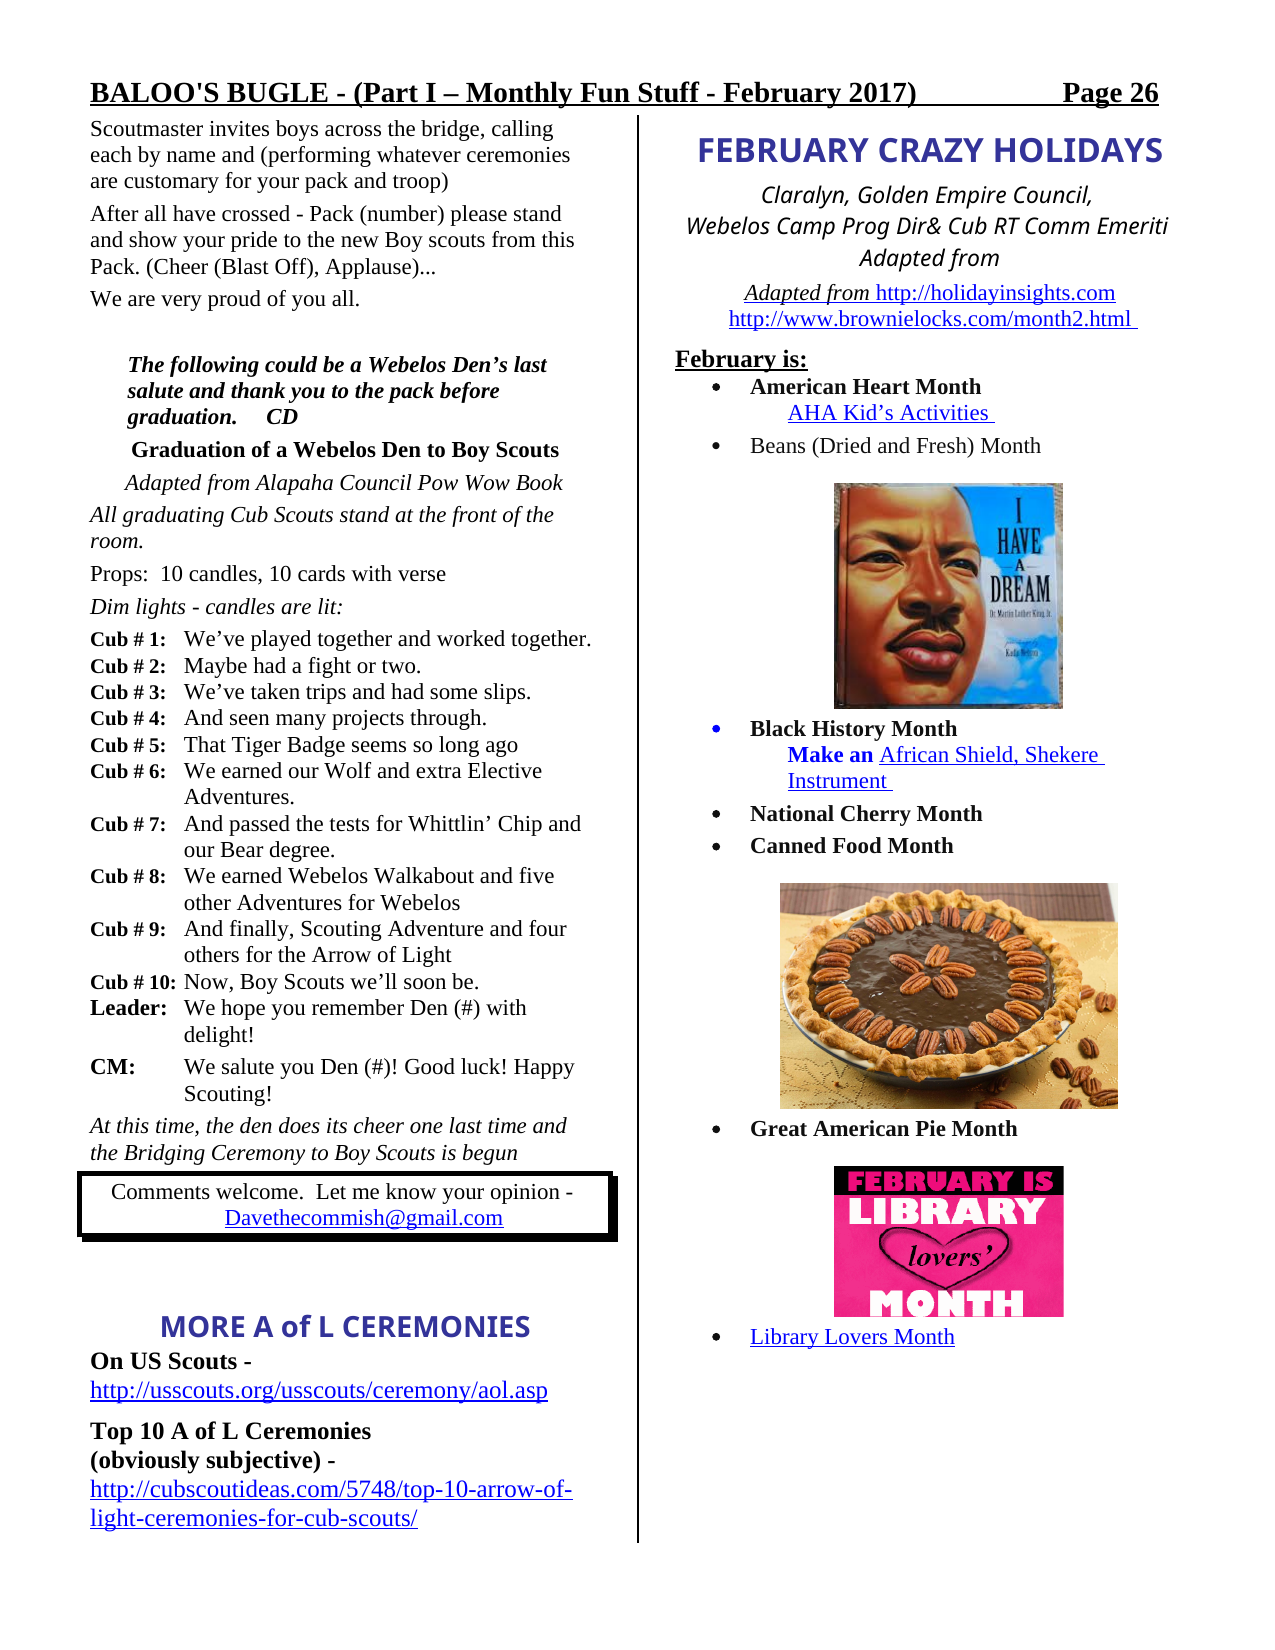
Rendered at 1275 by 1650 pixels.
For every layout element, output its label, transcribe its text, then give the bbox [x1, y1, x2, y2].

text We are very proud of you all. [90, 285, 600, 312]
text CM: We salute you Den (#)! Good luck! Happy Scouting! [90, 1053, 600, 1106]
text Top 10 A of L Ceremonies (obviously subjective) - http://cubscoutideas.com/5748/top-10-arrow-of-light-ceremonies-for-cub-scouts/ [90, 1416, 600, 1531]
text After all have crossed - Pack (number) please stand and show your pride to the new Boy scouts from this Pack. (Cheer (Blast Off), Applause)... [90, 200, 600, 279]
text Claralyn, Golden Empire Council, Webelos Camp Prog Dir& Cub RT Comm Emeriti Adapted from [675, 179, 1185, 273]
list Great American Pie Month [712, 1115, 1185, 1142]
text Graduation of a Webelos Den to Boy Scouts [90, 436, 600, 462]
text Adapted from Alapaha Council Pow Wow Book [90, 468, 600, 495]
list And seen many projects through. [90, 704, 600, 731]
list National Cherry Month [712, 800, 1185, 826]
text Props: 10 candles, 10 cards with verse [90, 560, 600, 586]
list Maybe had a fight or two. [90, 652, 600, 678]
text Adapted from http://holidayinsights.com http://www.brownielocks.com/month2.html [675, 279, 1185, 332]
list Beans (Dried and Fresh) Month [712, 432, 1185, 458]
list We’ve taken trips and had some slips. [90, 678, 600, 704]
list And finally, Scouting Adventure and four others for the Arrow of Light [90, 915, 600, 968]
subtitle MORE A of L CEREMONIES [90, 1307, 600, 1346]
list American Heart Month AHA Kid’s Activities [712, 373, 1185, 426]
list That Tiger Badge seems so long ago [90, 731, 600, 757]
list Now, Boy Scouts we’ll soon be. [90, 968, 600, 994]
text February is: [675, 344, 1185, 373]
list And passed the tests for Whittlin’ Chip and our Bear degree. [90, 810, 600, 862]
picture [834, 483, 1063, 709]
text Scoutmaster invites boys across the bridge, calling each by name and (performing whatever ceremonies are customary for your pack and troop) [90, 115, 600, 194]
list We earned our Wolf and extra Elective Adventures. [90, 757, 600, 810]
text At this time, the den does its cheer one last time and the Bridging Ceremony to Boy Scouts is begun [90, 1112, 600, 1165]
text Dim lights - candles are lit: [90, 593, 600, 619]
subtitle FEBRUARY CRAZY HOLIDAYS [675, 127, 1185, 173]
text All graduating Cub Scouts stand at the front of the room. [90, 501, 600, 554]
text On US Scouts - http://usscouts.org/usscouts/ceremony/aol.asp [90, 1346, 600, 1404]
text The following could be a Webelos Den’s last salute and thank you to the pack before graduation. CD [127, 351, 600, 430]
list Black History Month Make an African Shield, Shekere Instrument [712, 714, 1185, 794]
list We earned Webelos Walkabout and five other Adventures for Webelos [90, 862, 600, 915]
text Comments welcome. Let me know your opinion - Davethecommish@gmail.com [82, 1176, 608, 1233]
text Leader: We hope you remember Den (#) with delight! [90, 994, 600, 1047]
list Canned Food Month [712, 832, 1185, 859]
picture [834, 1166, 1064, 1317]
list We’ve played together and worked together. [90, 625, 600, 652]
picture [780, 883, 1118, 1109]
list Library Lovers Month [712, 1323, 1185, 1349]
